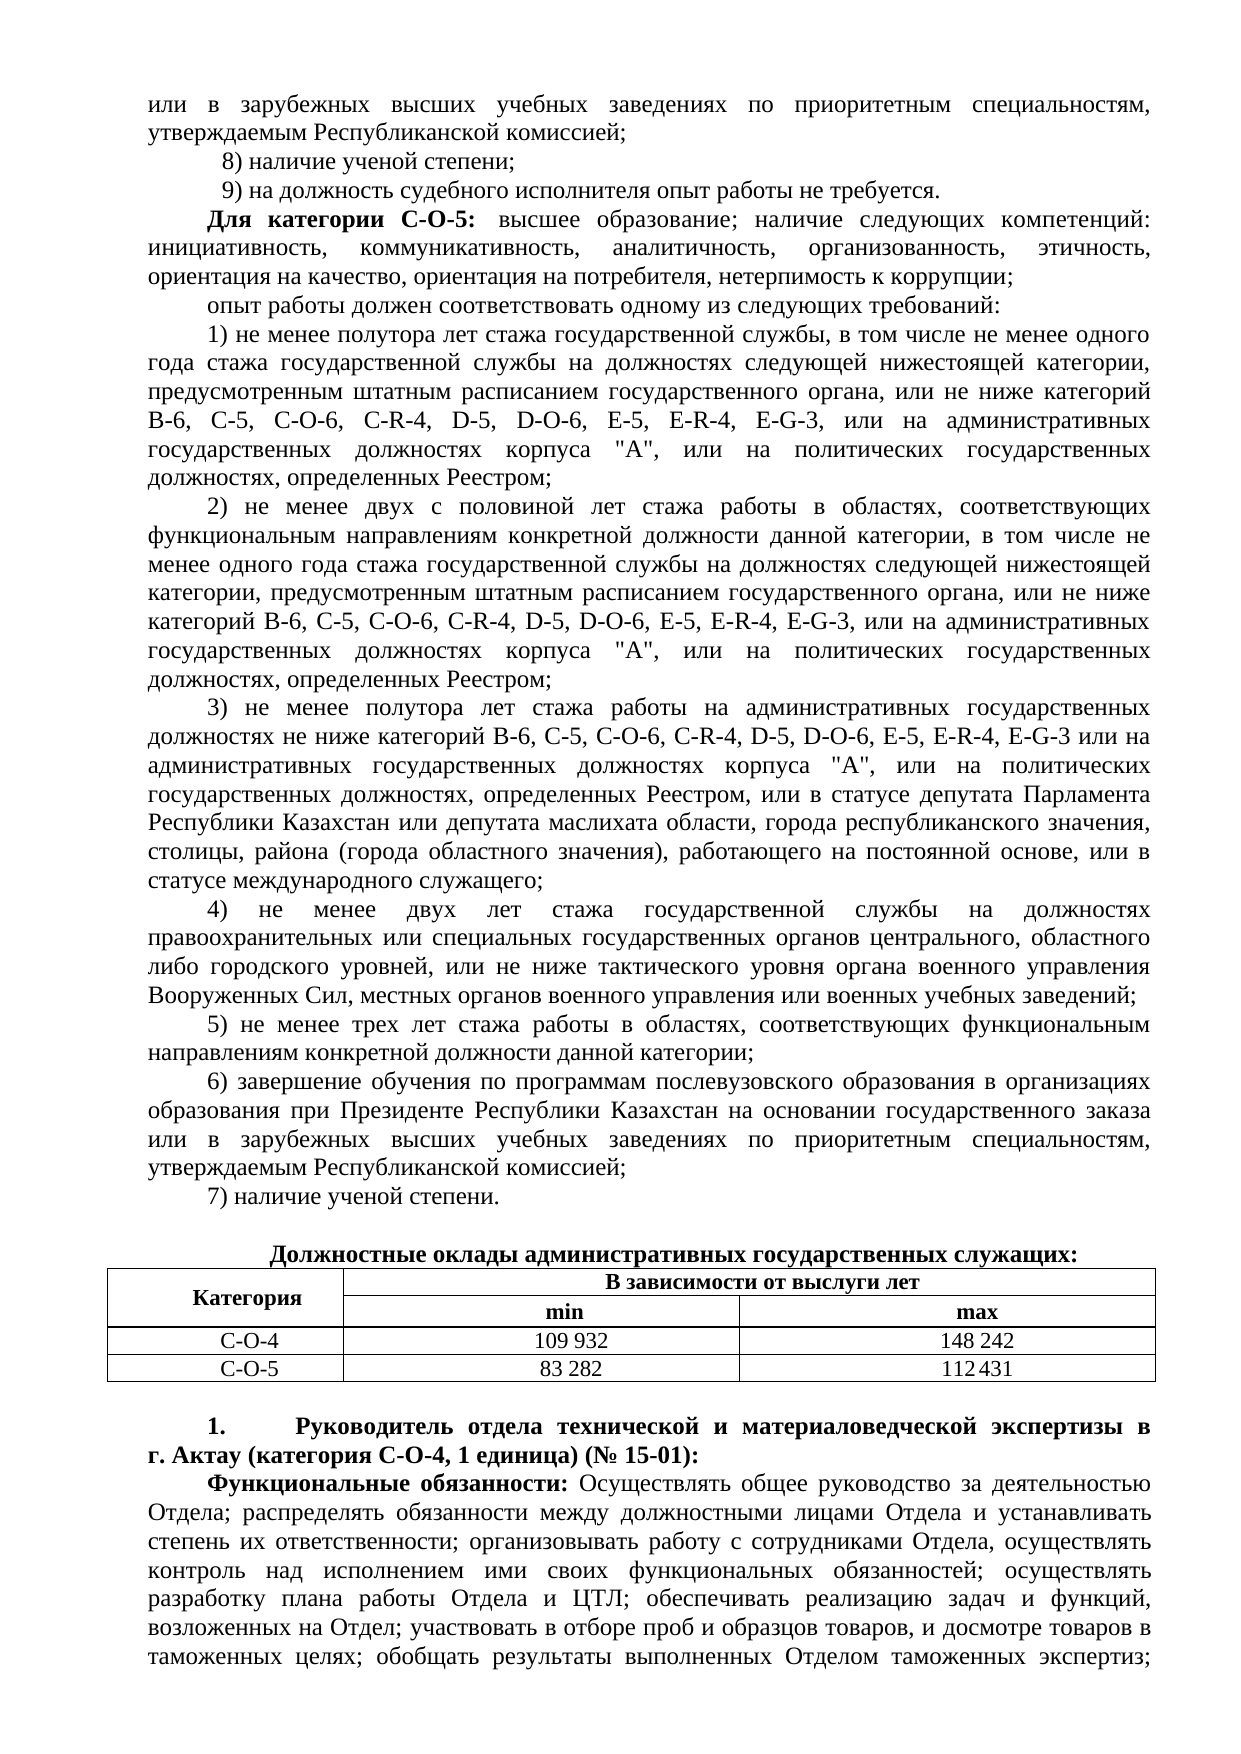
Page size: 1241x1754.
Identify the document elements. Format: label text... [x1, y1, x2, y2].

table_cell C-О-4 [108, 1328, 343, 1354]
table_cell 83 282 [344, 1355, 739, 1381]
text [148, 1468, 1152, 1670]
table_cell 148 242 [740, 1328, 1155, 1354]
text 5) не менее трех лет стажа работы в областях, соответствующих функциональным направлениям конкретной должности данной категории; [148, 1009, 1152, 1066]
text 4) не менее двух лет стажа государственной службы на должностях правоохранительных или специальных государственных органов центрального, областного либо городского уровней, или не ниже тактического уровня органа военного управления Вооруженных Сил, местных органов военного управления или военных учебных заведений; [148, 894, 1152, 1009]
table_cell C-О-5 [108, 1355, 343, 1381]
table_cell 109 932 [344, 1328, 739, 1354]
text Должностные оклады административных государственных служащих: [148, 1239, 1141, 1267]
table_cell max [740, 1296, 1155, 1326]
text 6) завершение обучения по программам послевузовского образования в организациях образования при Президенте Республики Казахстан на основании государственного заказа или в зарубежных высших учебных заведениях по приоритетным специальностям, утверждаемым Республиканской комиссией; [148, 1066, 1152, 1181]
text 2) не менее двух с половиной лет стажа работы в областях, соответствующих функциональным направлениям конкретной должности данной категории, в том числе не менее одного года стажа государственной службы на должностях следующей нижестоящей категории, предусмотренным штатным расписанием государственного органа, или не ниже категорий В-6, С-5, C-O-6, C-R-4, D-5, D-O-6, Е-5, E-R-4, E-G-3, или на административных государственных должностях корпуса "А", или на политических государственных должностях, определенных Реестром; [148, 491, 1152, 692]
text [148, 89, 1152, 146]
table_header Категория [108, 1269, 343, 1326]
list Руководитель отдела технической и материаловедческой экспертизы в г. Актау (категория С-О-4, 1 единица) (№ 15-01): [148, 1411, 1152, 1468]
table_cell min [344, 1296, 739, 1326]
text Для категории С-О-5: высшее образование; наличие следующих компетенций: инициативность, коммуникативность, аналитичность, организованность, этичность, ориентация на качество, ориентация на потребителя, нетерпимость к коррупции; [148, 204, 1152, 290]
table_cell 431 [740, 1355, 1155, 1381]
text 7) наличие ученой степени. [148, 1181, 1152, 1210]
text 3) не менее полутора лет стажа работы на административных государственных должностях не ниже категорий В-6, С-5, C-O-6, C-R-4, D-5, D-O-6, Е-5, E-R-4, E-G-3 или на административных государственных должностях корпуса "А", или на политических государственных должностях, определенных Реестром, или в статусе депутата Парламента Республики Казахстан или депутата маслихата области, города республиканского значения, столицы, района (города областного значения), работающего на постоянной основе, или в статусе международного служащего; [148, 692, 1152, 894]
text опыт работы должен соответствовать одному из следующих требований: [148, 290, 1152, 319]
text 1) не менее полутора лет стажа государственной службы, в том числе не менее одного года стажа государственной службы на должностях следующей нижестоящей категории, предусмотренным штатным расписанием государственного органа, или не ниже категорий В-6, С-5, C-O-6, C-R-4, D-5, D-O-6, Е-5, E-R-4, E-G-3, или на административных государственных должностях корпуса "А", или на политических государственных должностях, определенных Реестром; [148, 319, 1152, 491]
table_header В зависимости от выслуги лет [344, 1269, 1155, 1295]
text 8) наличие ученой степени; [148, 146, 1152, 175]
text 9) на должность судебного исполнителя опыт работы не требуется. [148, 175, 1152, 204]
